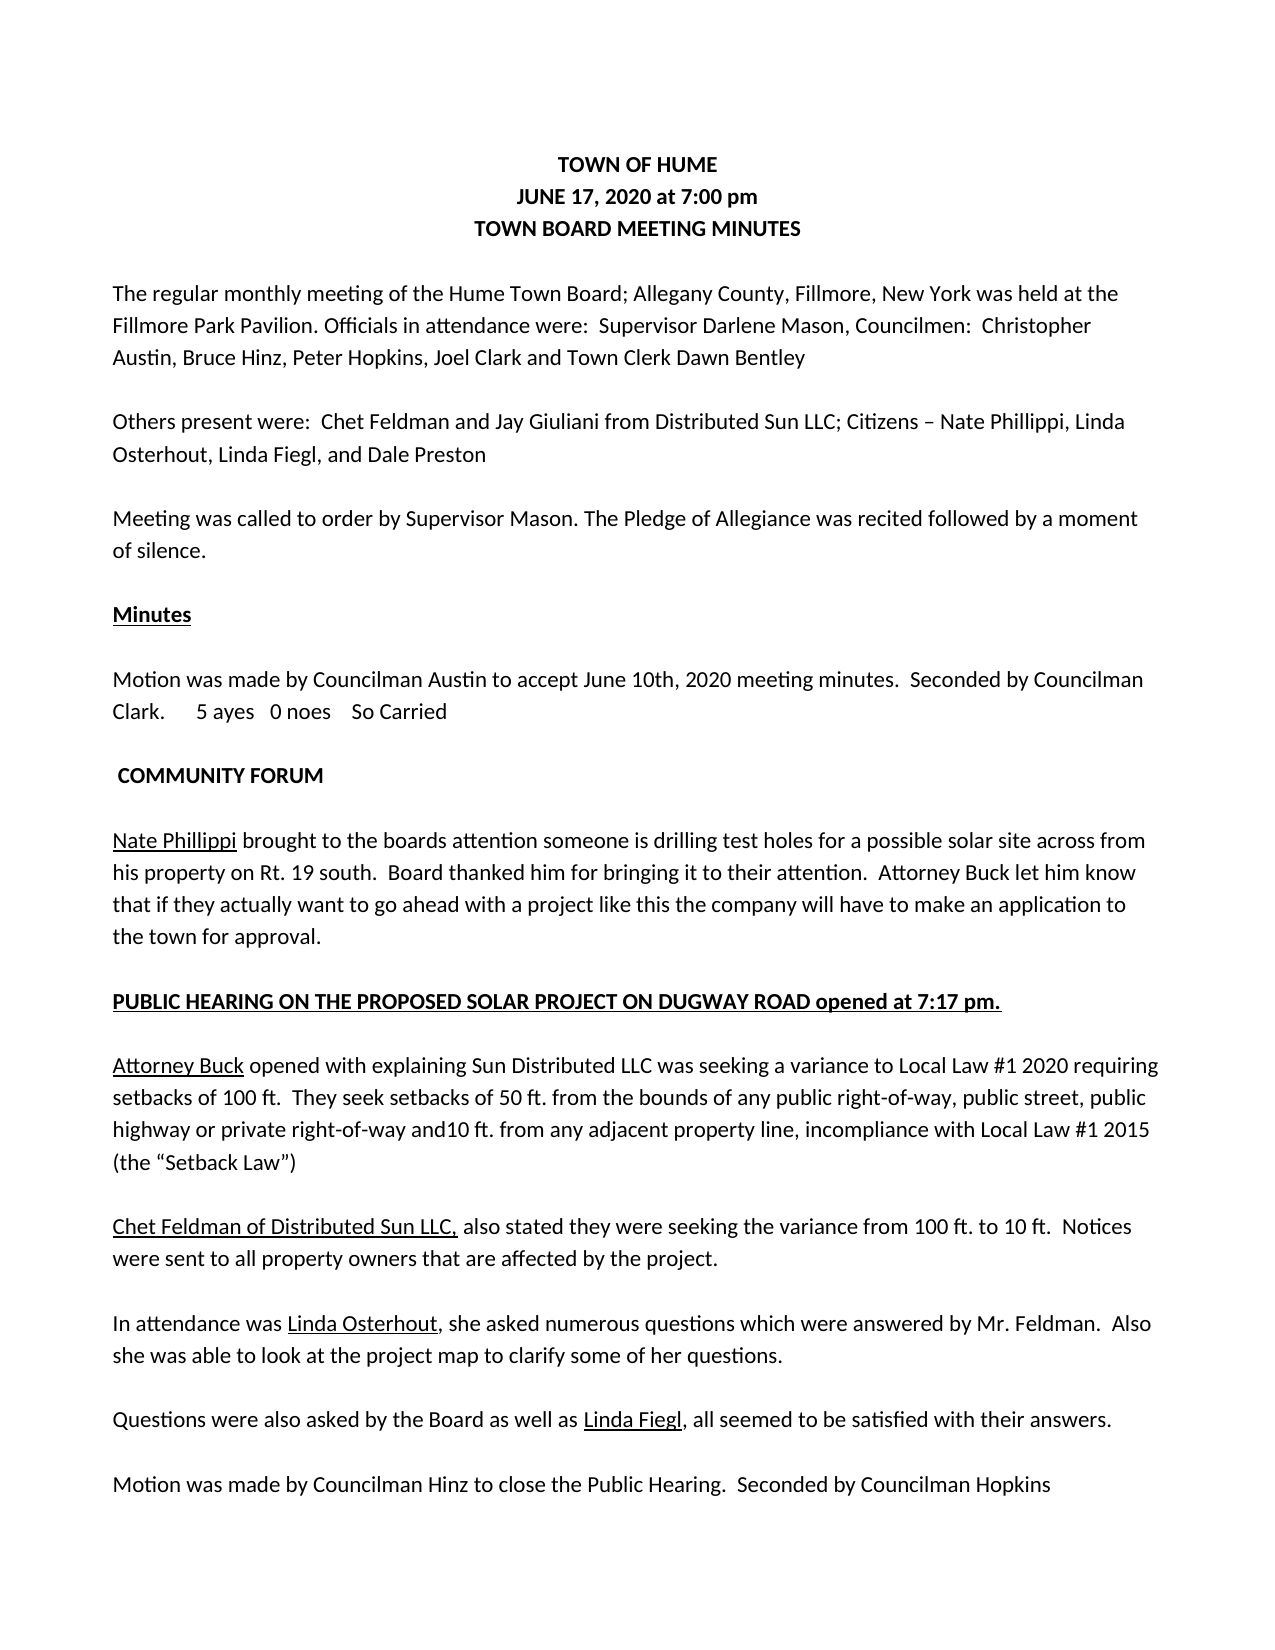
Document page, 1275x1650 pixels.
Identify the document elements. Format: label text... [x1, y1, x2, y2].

text Meeting was called to order by Supervisor Mason. The Pledge of Allegiance was recited followed by a moment of silence. [112, 504, 1162, 564]
text Chet Feldman of Distributed Sun LLC, also stated they were seeking the variance from 100 ft. to 10 ft. Notices were sent to all property owners that are affected by the project. [112, 1212, 1162, 1272]
text Minutes [112, 601, 1162, 629]
text Motion was made by Councilman Hinz to close the Public Hearing. Seconded by Councilman Hopkins [112, 1470, 1162, 1498]
text Questions were also asked by the Board as well as Linda Fiegl, all seemed to be satisfied with their answers. [112, 1405, 1162, 1433]
text Motion was made by Councilman Austin to accept June 10th, 2020 meeting minutes. Seconded by Councilman Clark. 5 ayes 0 noes So Carried [112, 665, 1162, 725]
text Nate Phillippi brought to the boards attention someone is drilling test holes for a possible solar site across from his property on Rt. 19 south. Board thanked him for bringing it to their attention. Attorney Buck let him know that if they actually want to go ahead with a project like this the company will have to make an application to the town for approval. [112, 826, 1162, 951]
text TOWN BOARD MEETING MINUTES [112, 214, 1162, 242]
text JUNE 17, 2020 at 7:00 pm [112, 182, 1162, 210]
text COMMUNITY FORUM [112, 762, 1162, 789]
text In attendance was Linda Osterhout, she asked numerous questions which were answered by Mr. Feldman. Also she was able to look at the project map to clarify some of her questions. [112, 1309, 1162, 1369]
text Attorney Buck opened with explaining Sun Distributed LLC was seeking a variance to Local Law #1 2020 requiring setbacks of 100 ft. They seek setbacks of 50 ft. from the bounds of any public right-of-way, public street, public highway or private right-of-way and10 ft. from any adjacent property line, incompliance with Local Law #1 2015 (the “Setback Law”) [112, 1051, 1162, 1176]
text TOWN OF HUME [112, 150, 1162, 178]
text The regular monthly meeting of the Hume Town Board; Allegany County, Fillmore, New York was held at the Fillmore Park Pavilion. Officials in attendance were: Supervisor Darlene Mason, Councilmen: Christopher Austin, Bruce Hinz, Peter Hopkins, Joel Clark and Town Clerk Dawn Bentley [112, 279, 1162, 371]
text PUBLIC HEARING ON THE PROPOSED SOLAR PROJECT ON DUGWAY ROAD opened at 7:17 pm. [112, 987, 1162, 1015]
text Others present were: Chet Feldman and Jay Giuliani from Distributed Sun LLC; Citizens – Nate Phillippi, Linda Osterhout, Linda Fiegl, and Dale Preston [112, 407, 1162, 468]
